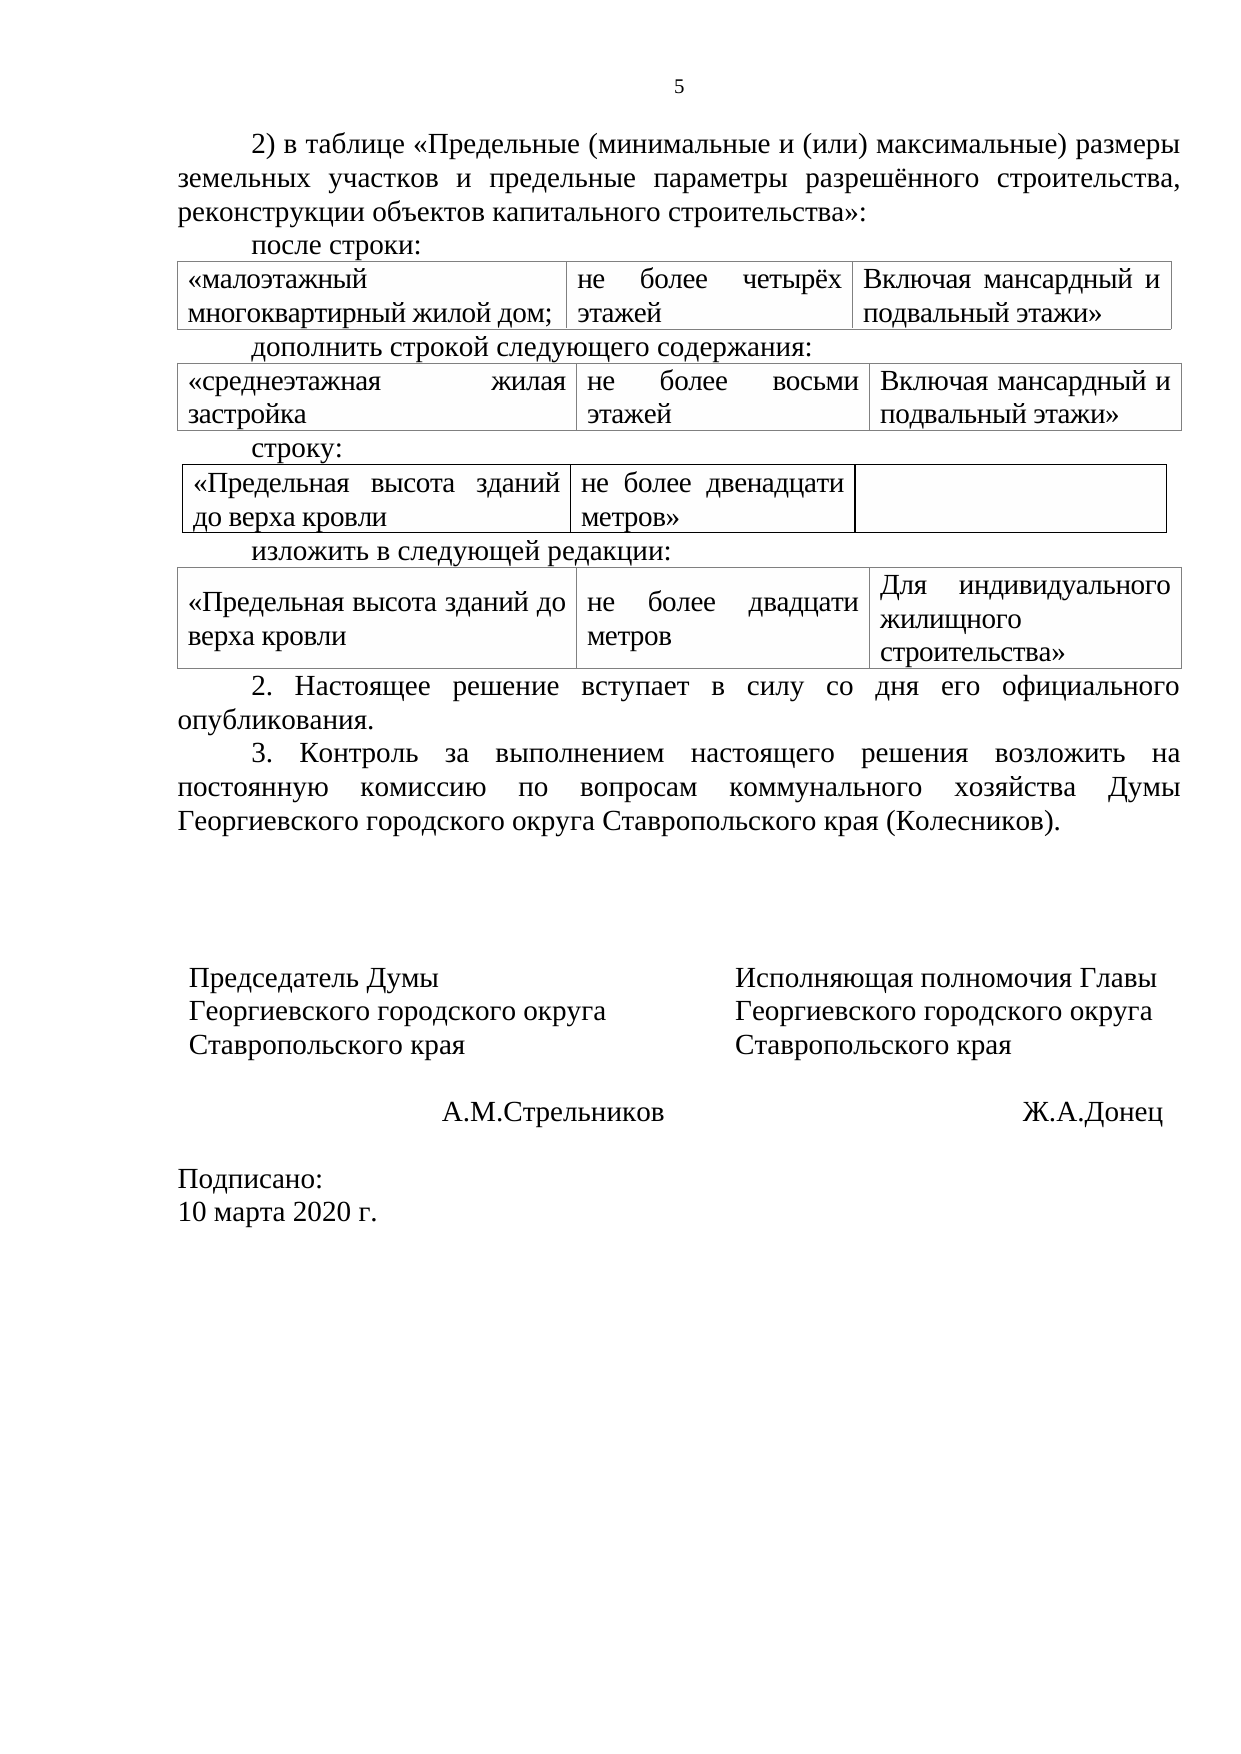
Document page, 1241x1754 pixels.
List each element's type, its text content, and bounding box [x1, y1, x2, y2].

table_header Включая мансардный и подвальный этажи» [853, 262, 1171, 328]
table_header [856, 465, 1166, 532]
table_header не более двенадцати метров» [571, 465, 854, 532]
table_header Включая мансардный и подвальный этажи» [870, 364, 1181, 430]
text 2) в таблице «Предельные (минимальные и (или) максимальные) размеры земельных участков и предельные параметры разрешённого строительства, реконструкции объектов капитального строительства»: [177, 127, 1181, 227]
text изложить в следующей редакции: [177, 533, 1181, 567]
table_header «среднеэтажная жилая застройка [178, 364, 576, 430]
table_header «малоэтажный многоквартирный жилой дом; [178, 262, 566, 328]
table_header не более четырёх этажей [567, 262, 852, 328]
text 3. Контроль за выполнением настоящего решения возложить на постоянную комиссию по вопросам коммунального хозяйства Думы Георгиевского городского округа Ставропольского края (Колесников). [177, 736, 1181, 836]
table_cell Ж.А.Донец [676, 1094, 1174, 1127]
table_cell А.М.Стрельников [177, 1094, 676, 1127]
table_header «Предельная высота зданий до верха кровли [178, 568, 576, 668]
table_header не более двадцати метров [577, 568, 869, 668]
table_header Председатель Думы Георгиевского городского округа Ставропольского края [177, 960, 676, 1094]
table_header Для индивидуального жилищного строительства» [870, 568, 1181, 668]
table_header не более восьми этажей [577, 364, 869, 430]
table_header Исполняющая полномочия Главы Георгиевского городского округа Ставропольского края [676, 960, 1174, 1094]
text 2. Настоящее решение вступает в силу со дня его официального опубликования. [177, 669, 1181, 736]
text 10 марта 2020 г. [177, 1194, 1181, 1228]
text после строки: [177, 227, 1181, 261]
text строку: [177, 431, 1181, 464]
text Подписано: [177, 1161, 1181, 1194]
table_header «Предельная высота зданий до верха кровли [183, 465, 570, 532]
text дополнить строкой следующего содержания: [177, 329, 1181, 362]
